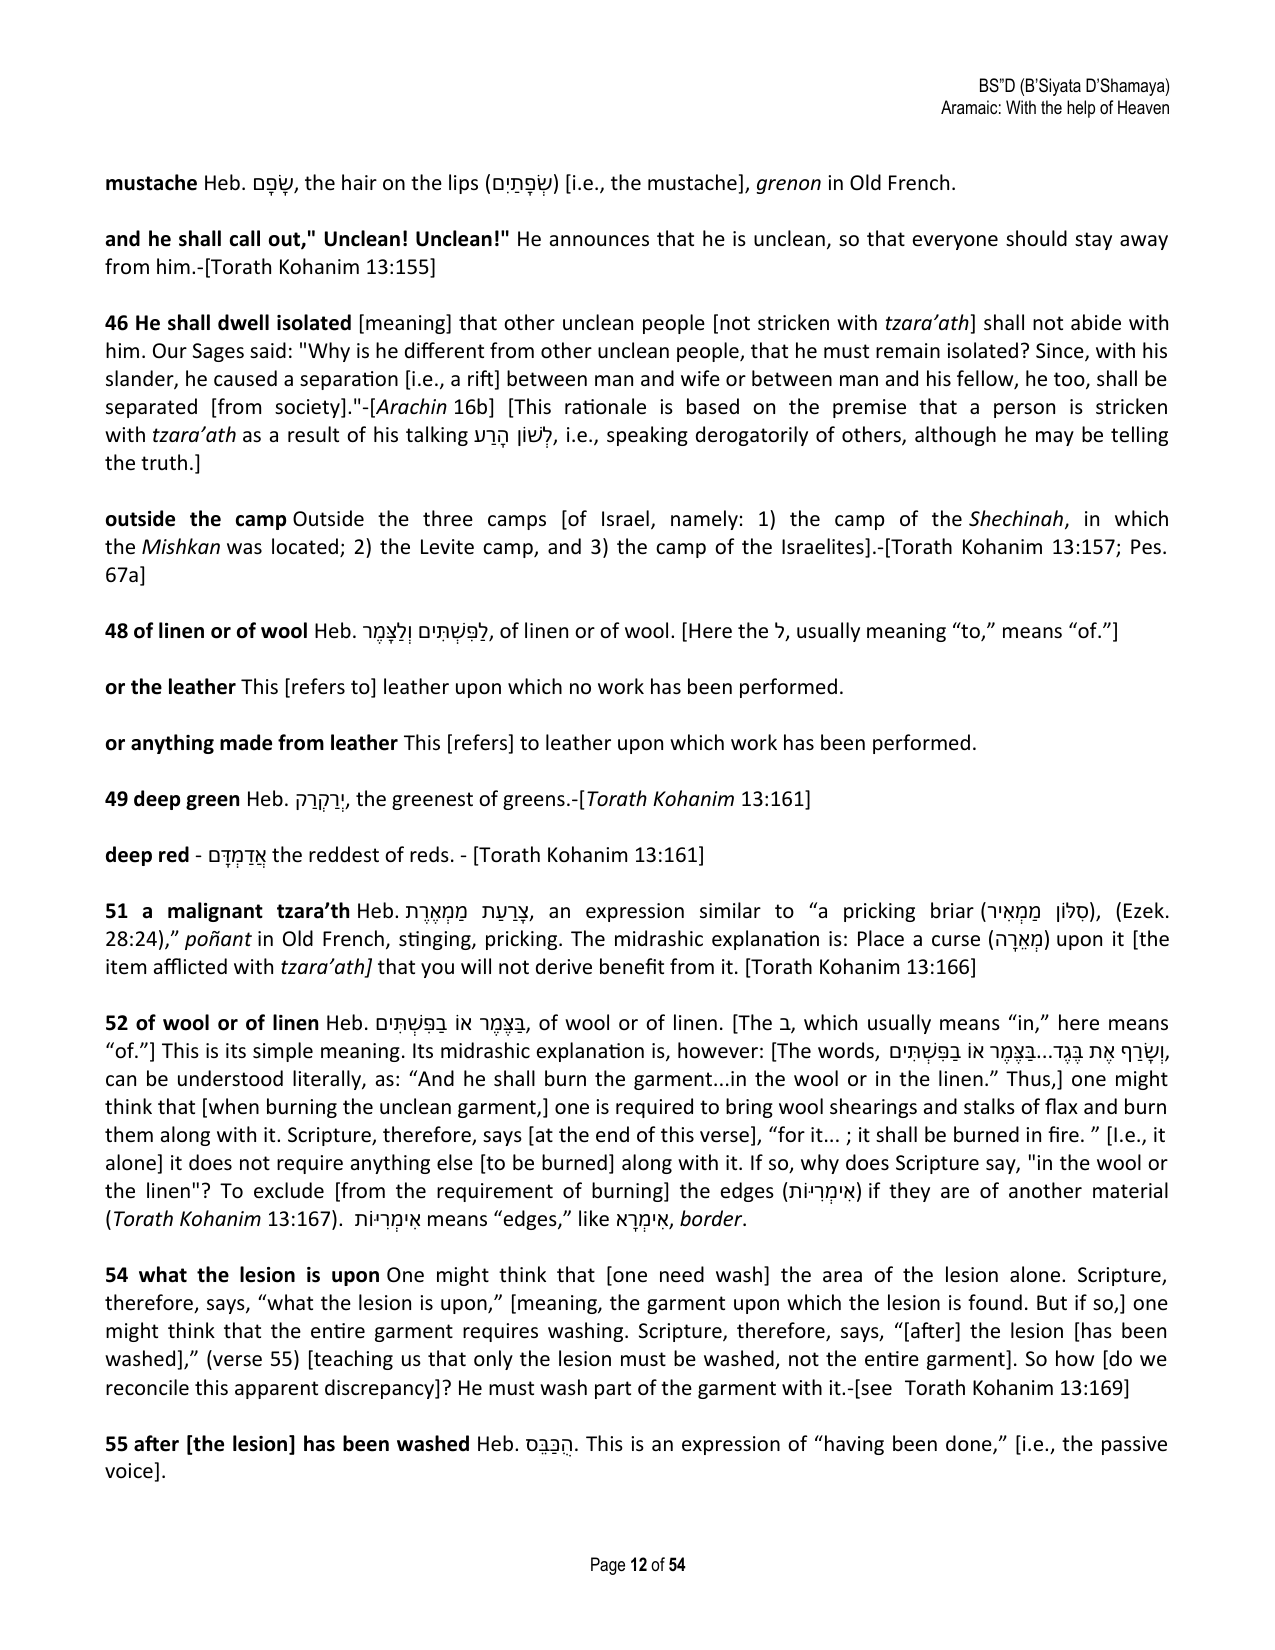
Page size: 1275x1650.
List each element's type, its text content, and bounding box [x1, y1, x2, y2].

text 49 deep green Heb. יְרַקְרַק, the greenest of greens.-[Torath Kohanim 13:161] [105, 784, 1170, 812]
text or anything made from leather This [refers] to leather upon which work has been performed. [105, 728, 1170, 756]
text outside the camp Outside the three camps [of Israel, namely: 1) the camp of the Shechinah, in which the Mishkan was located; 2) the Levite camp, and 3) the camp of the Israelites].-[Torath Kohanim 13:157; Pes. 67a] [105, 504, 1170, 588]
text deep red - אֲדַמְדָָּם the reddest of reds. - [Torath Kohanim 13:161] [105, 840, 1170, 868]
text 48 of linen or of wool Heb. לַפִּשְׁתִּים וְלַצָּמֶר, of linen or of wool. [Here the ל, usually meaning “to,” means “of.”] [105, 616, 1170, 644]
text mustache Heb. שָָׂפָם, the hair on the lips (שְׂפָתַיִם) [i.e., the mustache], grenon in Old French. [105, 168, 1170, 196]
text 52 of wool or of linen Heb. בַּצֶּמֶר אוֹ בַפִּשְׁתִּים, of wool or of linen. [The ב, which usually means “in,” here means “of.”] This is its simple meaning. Its midrashic explanation is, however: [The words, וְשָָׂרַף אֶת בֶּגֶד...בַּצֶּמֶר אוֹ בַפִּשְׁתִּים, can be understood literally, as: “And he shall burn the garment...in the wool or in the linen.” Thus,] one might think that [when burning the unclean garment,] one is required to bring wool shearings and stalks of flax and burn them along with it. Scripture, therefore, says [at the end of this verse], “for it... ; it shall be burned in fire. ” [I.e., it alone] it does not require anything else [to be burned] along with it. If so, why does Scripture say, "in the wool or the linen"? To exclude [from the requirement of burning] the edges (אִימְרִיּוֹת) if they are of another material (Torath Kohanim 13:167). אִימְרִיּוֹת means “edges,” like אִימְרָא, border. [105, 1008, 1170, 1232]
text 55 after [the lesion] has been washed Heb. הֻכַּבֵּס. This is an expression of “having been done,” [i.e., the passive voice]. [105, 1429, 1170, 1485]
text and he shall call out," Unclean! Unclean!" He announces that he is unclean, so that everyone should stay away from him.-[Torath Kohanim 13:155] [105, 224, 1170, 280]
text 51 a malignant tzara’th Heb. צָרַעַת מַמְאֶרֶת, an expression similar to “a pricking briar (סִלּוֹן מַמְאִיר), (Ezek. 28:24),” poñant in Old French, stinging, pricking. The midrashic explanation is: Place a curse (מְאֵרָה) upon it [the item afflicted with tzara’ath] that you will not derive benefit from it. [Torath Kohanim 13:166] [105, 896, 1170, 980]
text 54 what the lesion is upon One might think that [one need wash] the area of the lesion alone. Scripture, therefore, says, “what the lesion is upon,” [meaning, the garment upon which the lesion is found. But if so,] one might think that the entire garment requires washing. Scripture, therefore, says, “[after] the lesion [has been washed],” (verse 55) [teaching us that only the lesion must be washed, not the entire garment]. So how [do we reconcile this apparent discrepancy]? He must wash part of the garment with it.-[see Torath Kohanim 13:169] [105, 1261, 1170, 1401]
text 46 He shall dwell isolated [meaning] that other unclean people [not stricken with tzara’ath] shall not abide with him. Our Sages said: "Why is he different from other unclean people, that he must remain isolated? Since, with his slander, he caused a separation [i.e., a rift] between man and wife or between man and his fellow, he too, shall be separated [from society]."-[Arachin 16b] [This rationale is based on the premise that a person is stricken with tzara’ath as a result of his talking לְשׁוֹן הָרַע, i.e., speaking derogatorily of others, although he may be telling the truth.] [105, 308, 1170, 476]
text or the leather This [refers to] leather upon which no work has been performed. [105, 672, 1170, 700]
